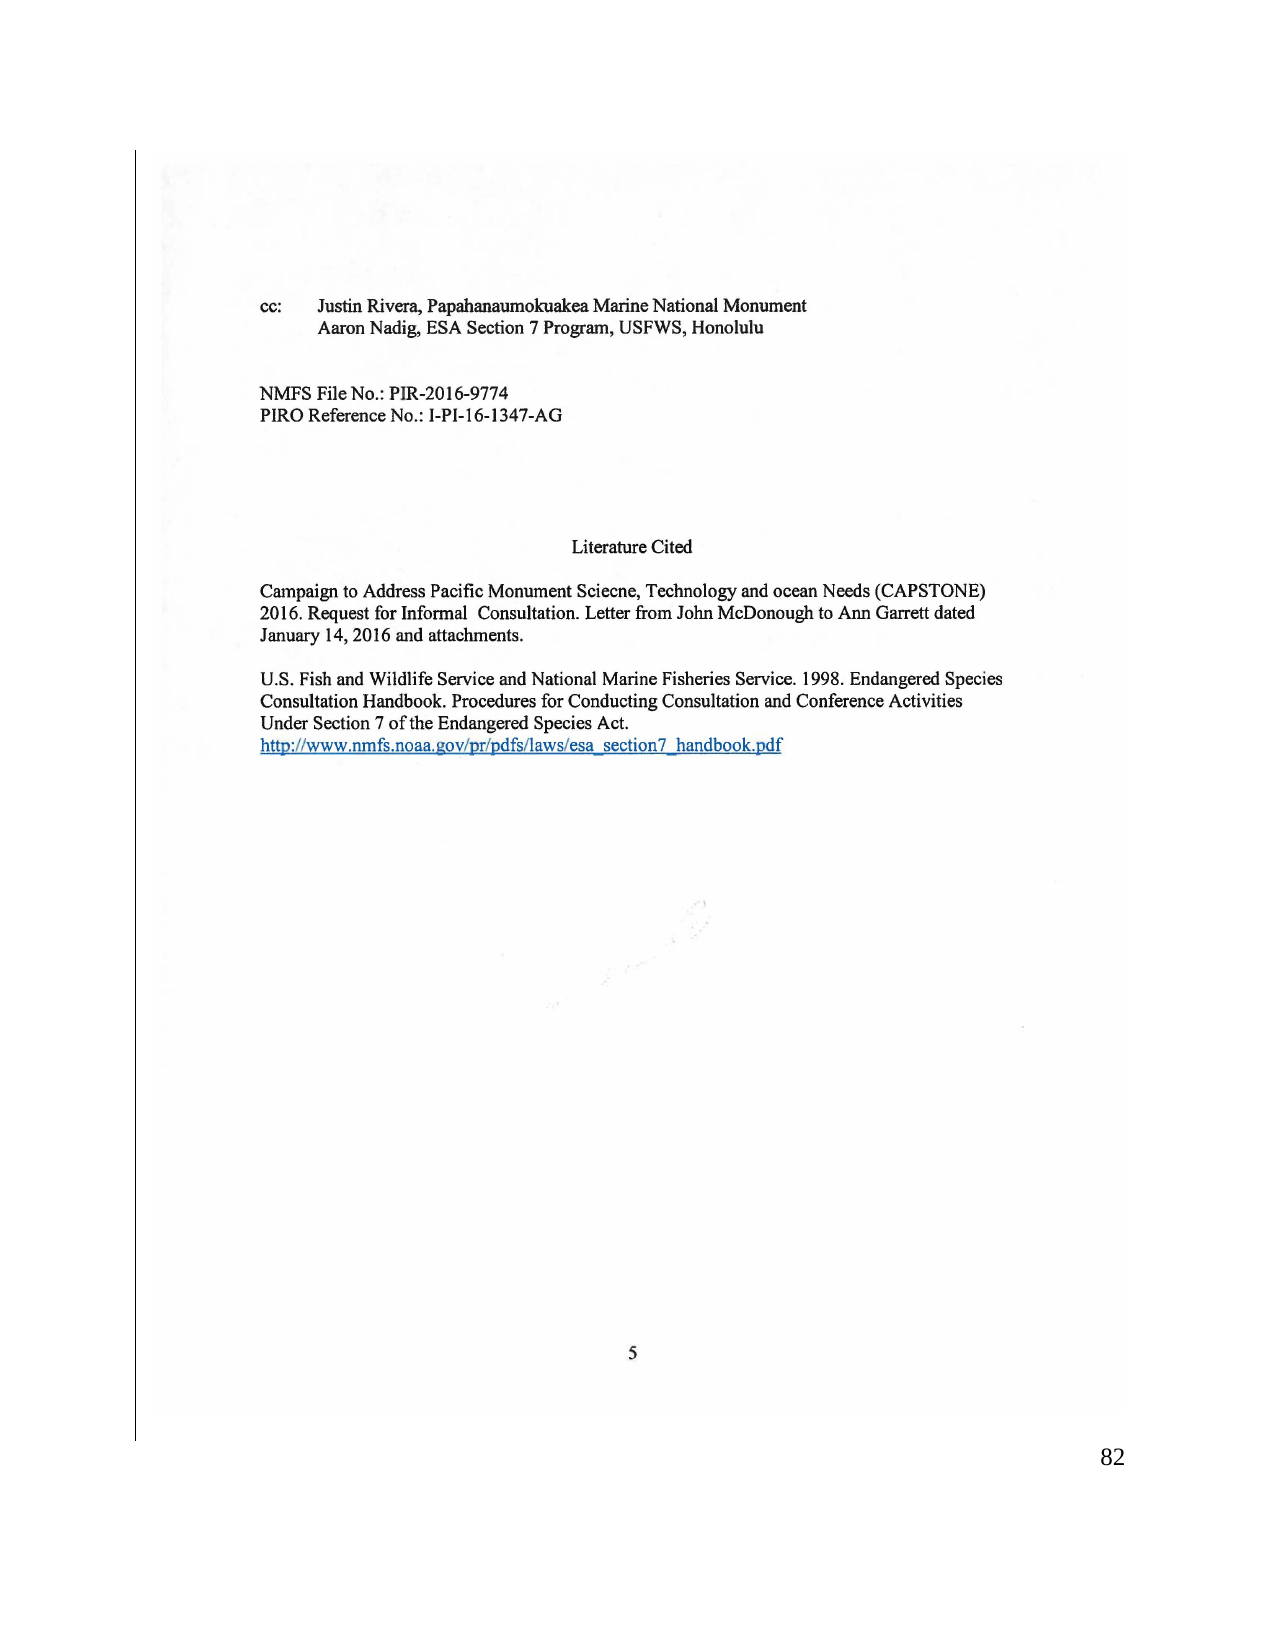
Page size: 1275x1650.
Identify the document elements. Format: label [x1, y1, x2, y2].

picture [150, 150, 1125, 1412]
